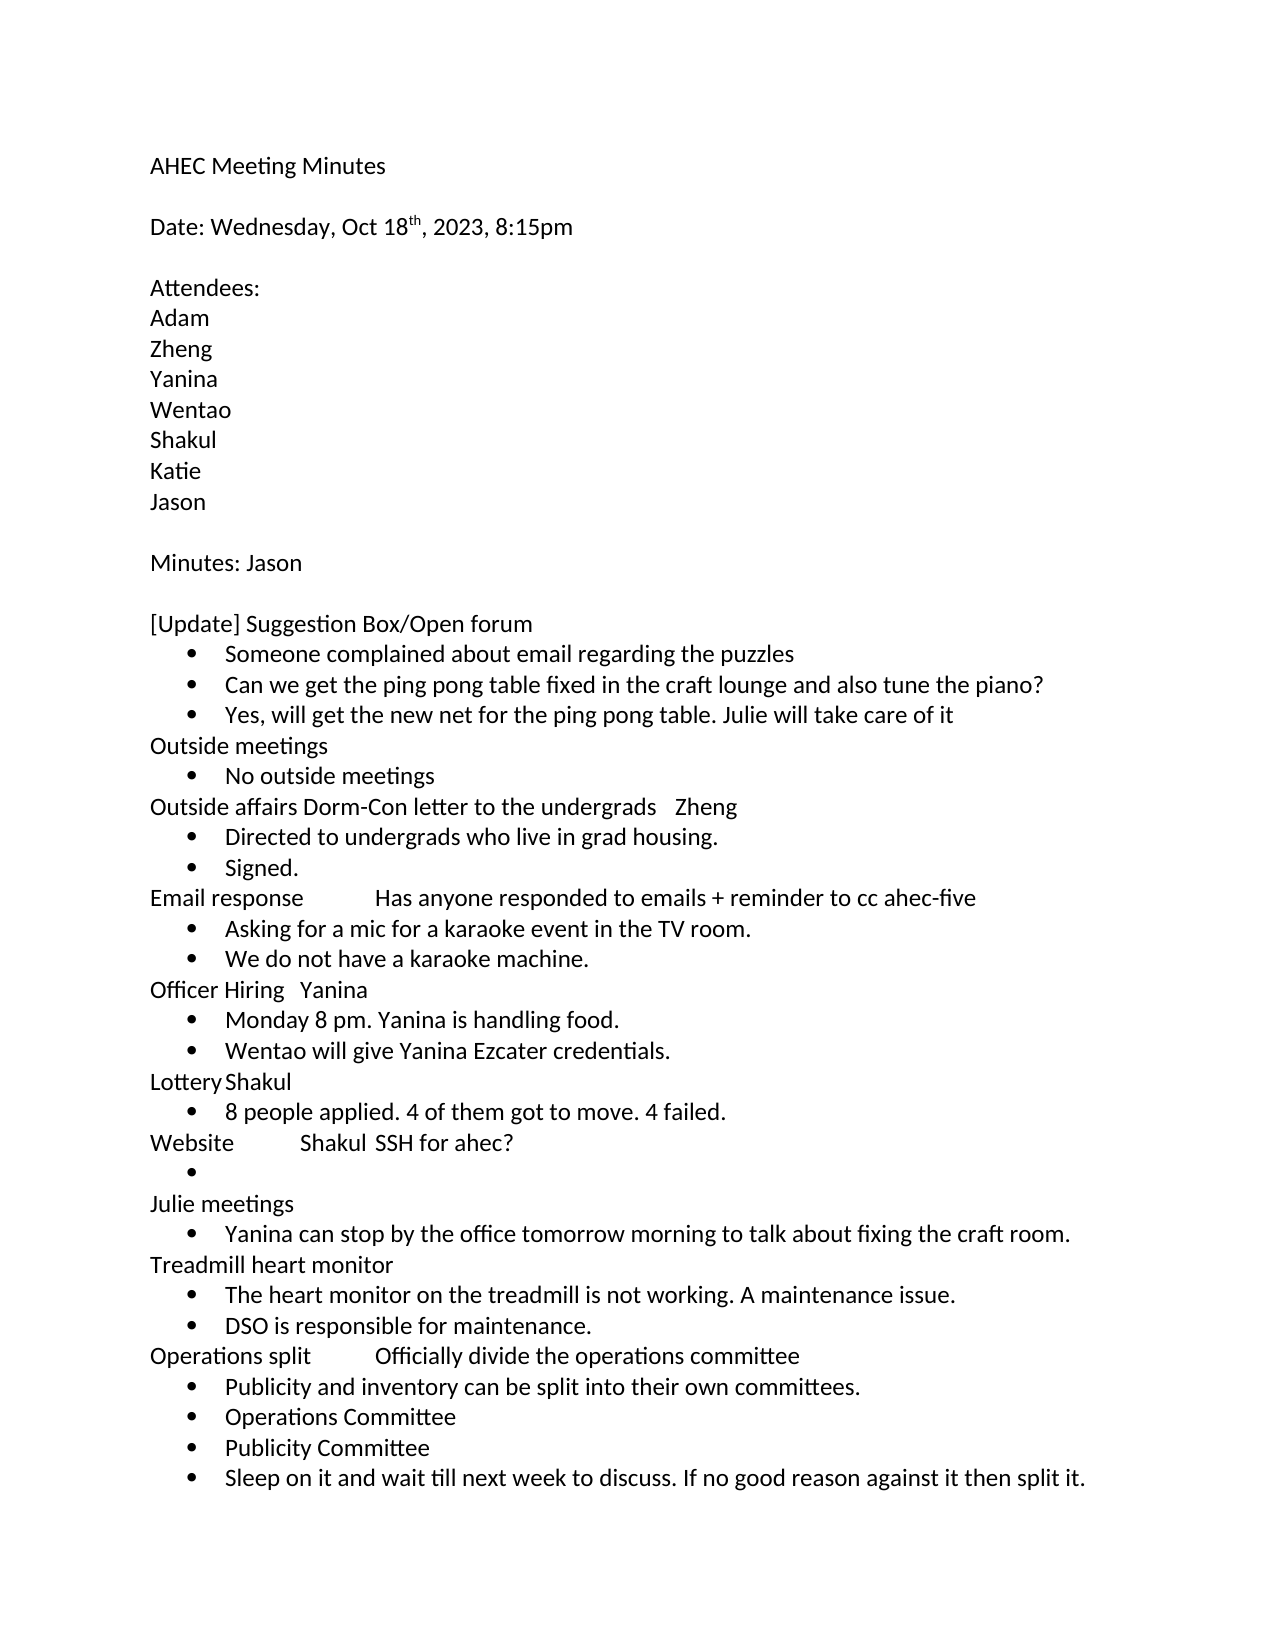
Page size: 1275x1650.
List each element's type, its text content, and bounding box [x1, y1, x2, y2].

list 8 people applied. 4 of them got to move. 4 failed. [187, 1096, 1125, 1127]
text Outside meetings [150, 730, 1125, 760]
text Officer Hiring Yanina [150, 974, 1125, 1004]
text Date: Wednesday, Oct 18th, 2023, 8:15pm [150, 211, 1125, 242]
list No outside meetings [187, 760, 1125, 791]
text Yanina [150, 364, 1125, 394]
list Sleep on it and wait till next week to discuss. If no good reason against it then split it. [187, 1462, 1125, 1493]
list Publicity Committee [187, 1432, 1125, 1462]
list Monday 8 pm. Yanina is handling food. [187, 1004, 1125, 1035]
list Publicity and inventory can be split into their own committees. [187, 1371, 1125, 1401]
list Can we get the ping pong table fixed in the craft lounge and also tune the piano? [187, 669, 1125, 699]
list Asking for a mic for a karaoke event in the TV room. [187, 913, 1125, 943]
text Outside affairs Dorm-Con letter to the undergrads Zheng [150, 791, 1125, 821]
list Yes, will get the new net for the ping pong table. Julie will take care of it [187, 699, 1125, 730]
list Someone complained about email regarding the puzzles [187, 638, 1125, 669]
text Attendees: [150, 272, 1125, 303]
text Katie [150, 455, 1125, 486]
list Yanina can stop by the office tomorrow morning to talk about fixing the craft room. [187, 1218, 1125, 1249]
list The heart monitor on the treadmill is not working. A maintenance issue. [187, 1279, 1125, 1310]
text Zheng [150, 333, 1125, 364]
text Shakul [150, 425, 1125, 455]
text Adam [150, 303, 1125, 333]
text Website Shakul SSH for ahec? [150, 1127, 1125, 1157]
text Wentao [150, 394, 1125, 425]
text Lottery Shakul [150, 1066, 1125, 1096]
text Minutes: Jason [150, 547, 1125, 577]
list Operations Committee [187, 1401, 1125, 1432]
text Julie meetings [150, 1188, 1125, 1218]
text AHEC Meeting Minutes [150, 150, 1125, 181]
list Wentao will give Yanina Ezcater credentials. [187, 1035, 1125, 1066]
text Email response Has anyone responded to emails + reminder to cc ahec-five [150, 882, 1125, 913]
list DSO is responsible for maintenance. [187, 1310, 1125, 1340]
text [Update] Suggestion Box/Open forum [150, 608, 1125, 638]
list Signed. [187, 852, 1125, 882]
text Jason [150, 486, 1125, 516]
text Treadmill heart monitor [150, 1249, 1125, 1279]
list Directed to undergrads who live in grad housing. [187, 821, 1125, 852]
text Operations split Officially divide the operations committee [150, 1340, 1125, 1371]
list We do not have a karaoke machine. [187, 943, 1125, 974]
